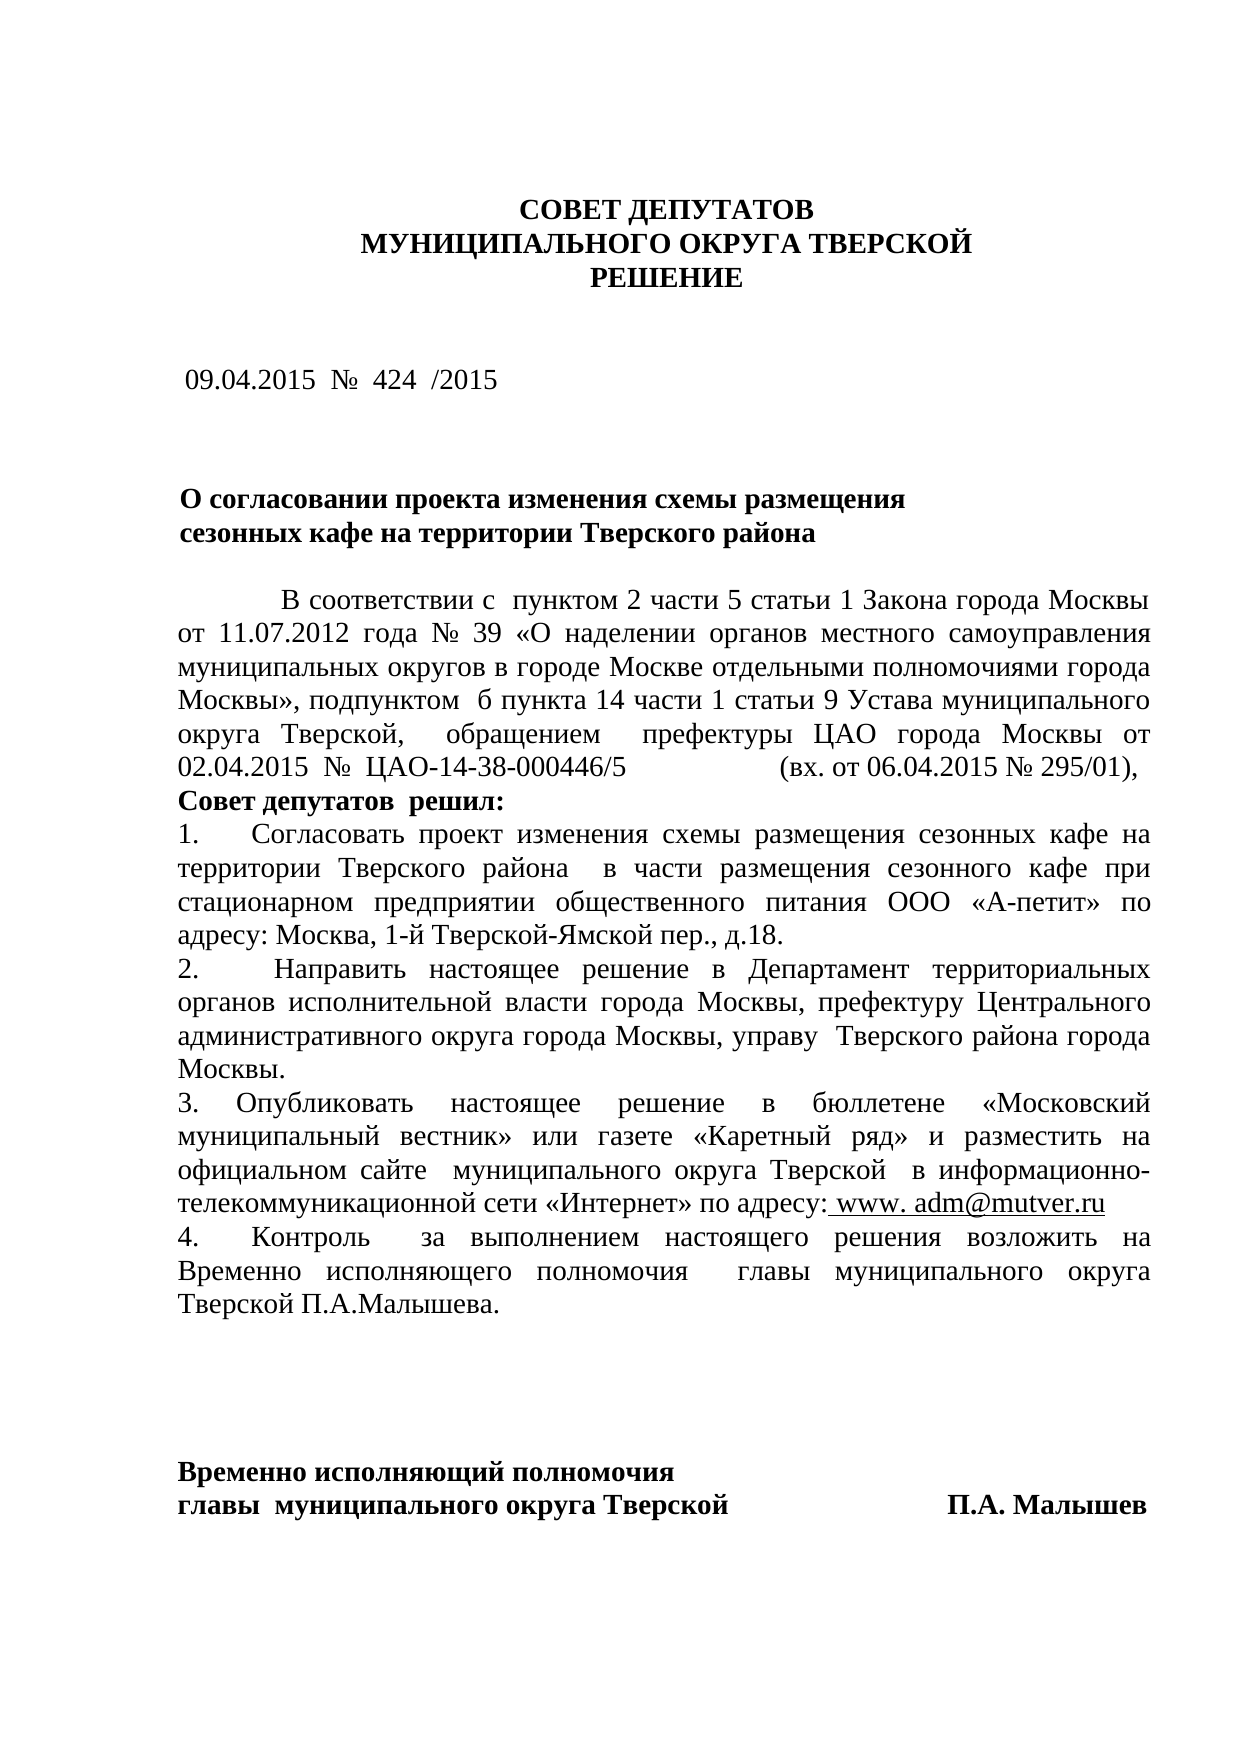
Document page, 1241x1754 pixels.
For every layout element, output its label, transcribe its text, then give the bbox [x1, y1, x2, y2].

text 4. Контроль за выполнением настоящего решения возложить на Временно исполняющего полномочия главы муниципального округа Тверской П.А.Малышева. [177, 1219, 1152, 1320]
text Совет депутатов решил: [177, 783, 1152, 817]
text 1. Согласовать проект изменения схемы размещения сезонных кафе на территории Тверского района в части размещения сезонного кафе при стационарном предприятии общественного питания ООО «А-петит» по адресу: Москва, 1-й Тверской-Ямской пер., д.18. [177, 817, 1152, 951]
text 2. Направить настоящее решение в Департамент территориальных органов исполнительной власти города Москвы, префектуру Центрального административного округа города Москвы, управу Тверского района города Москвы. [177, 951, 1152, 1085]
text Временно исполняющий полномочия [177, 1454, 1152, 1487]
text В соответствии с пунктом 2 части 5 статьи 1 Закона города Москвы от 11.07.2012 года № 39 «О наделении органов местного самоуправления муниципальных округов в городе Москве отдельными полномочиями города Москвы», подпунктом б пункта 14 части 1 статьи 9 Устава муниципального округа Тверской, обращением префектуры ЦАО города Москвы от 02.04.2015 № ЦАО-14-38-000446/5 (вх. от 06.04.2015 № 295/01), [177, 582, 1152, 783]
text МУНИЦИПАЛЬНОГО ОКРУГА ТВЕРСКОЙ [181, 226, 1152, 260]
text 09.04.2015 № 424 /2015 [177, 362, 1152, 396]
text РЕШЕНИЕ [181, 260, 1152, 294]
text главы муниципального округа Тверской П.А. Малышев [177, 1487, 1149, 1521]
text 3. Опубликовать настоящее решение в бюллетене «Московский муниципальный вестник» или газете «Каретный ряд» и разместить на официальном сайте муниципального округа Тверской в информационно-телекоммуникационной сети «Интернет» по адресу: www. adm@mutver.ru [177, 1085, 1152, 1219]
text СОВЕТ ДЕПУТАТОВ [181, 192, 1152, 226]
text сезонных кафе на территории Тверского района [179, 515, 1149, 548]
text О согласовании проекта изменения схемы размещения [179, 481, 1149, 515]
